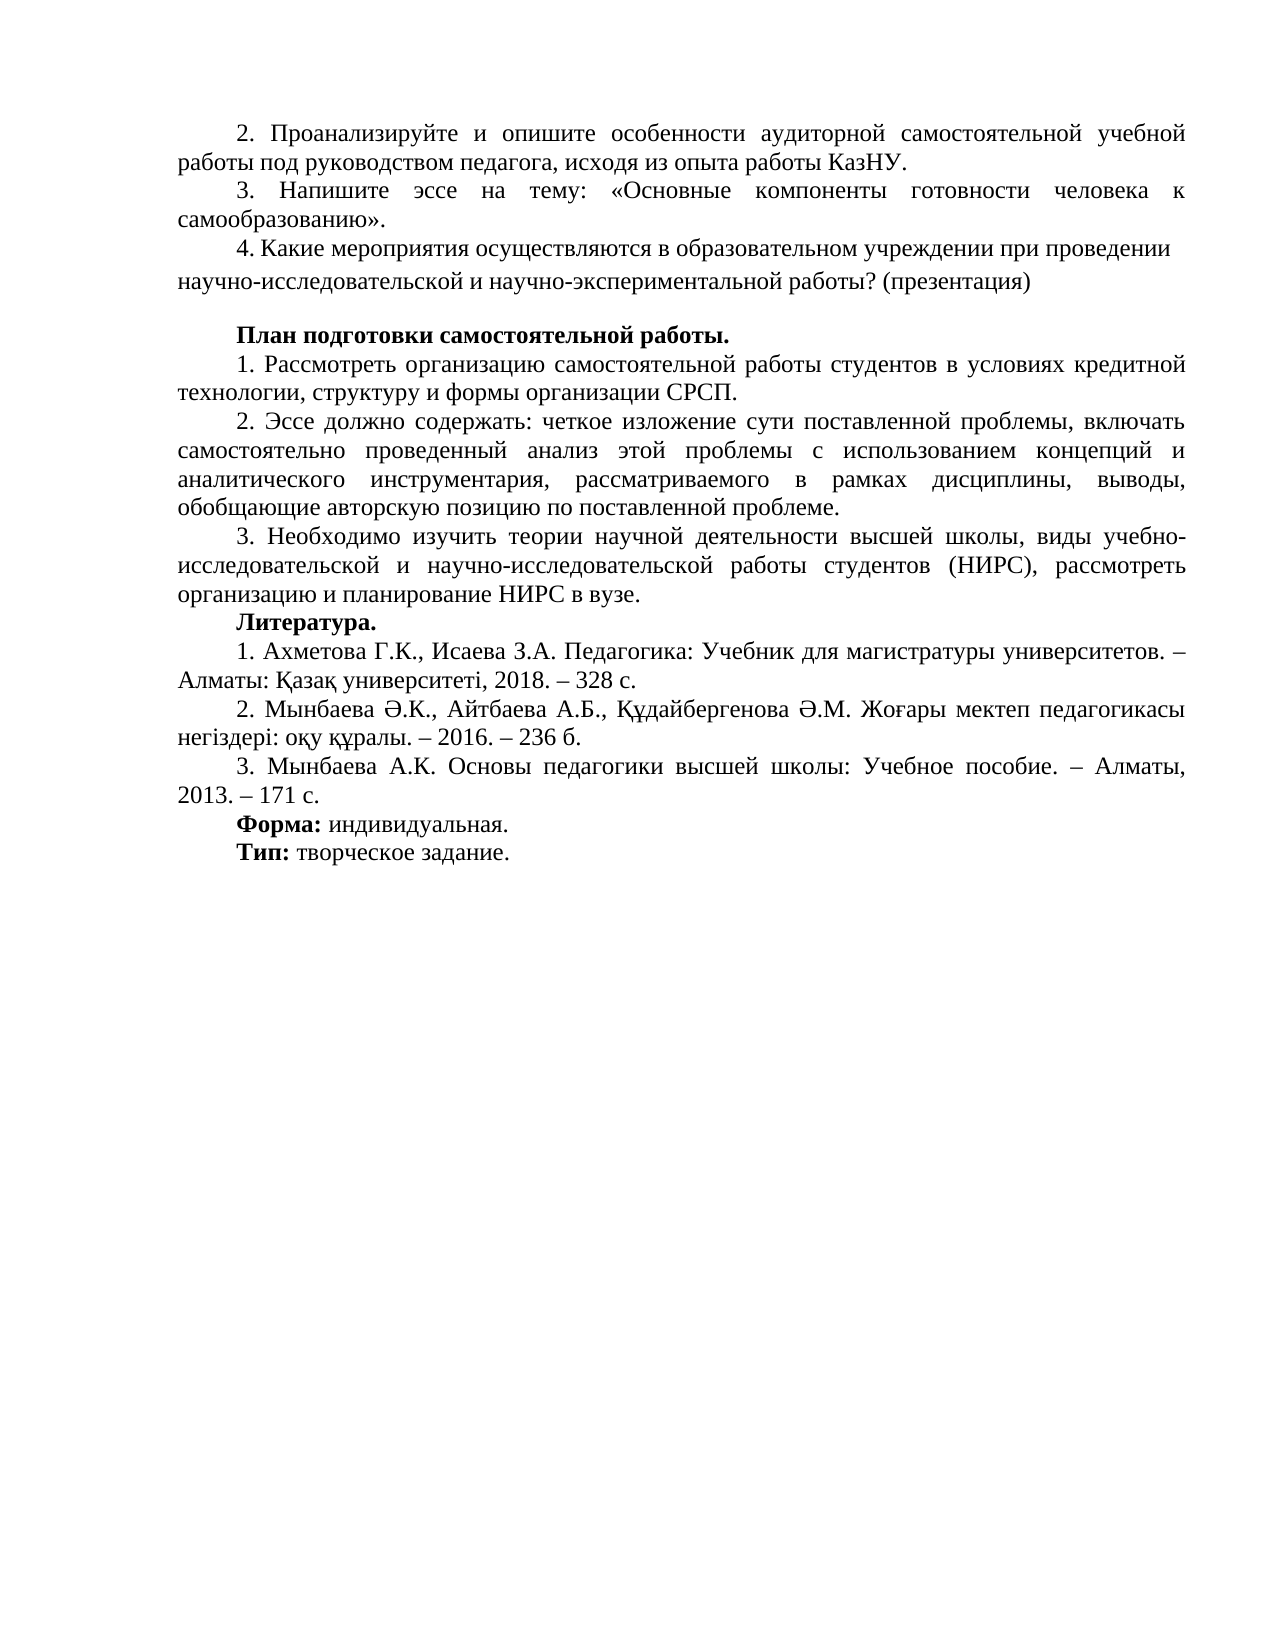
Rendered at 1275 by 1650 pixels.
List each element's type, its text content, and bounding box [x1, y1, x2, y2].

text 2. Эссе должно содержать: четкое изложение сути поставленной проблемы, включать самостоятельно проведенный анализ этой проблемы с использованием концепций и аналитического инструментария, рассматриваемого в рамках дисциплины, выводы, обобщающие авторскую позицию по поставленной проблеме. [177, 406, 1186, 521]
text 3. Напишите эссе на тему: «Основные компоненты готовности человека к самообразованию». [177, 176, 1186, 233]
text 2. Проанализируйте и опишите особенности аудиторной самостоятельной учебной работы под руководством педагога, исходя из опыта работы КазНУ. [177, 118, 1186, 176]
text 3. Необходимо изучить теории научной деятельности высшей школы, виды учебно-исследовательской и научно-исследовательской работы студентов (НИРС), рассмотреть организацию и планирование НИРС в вузе. [177, 521, 1186, 607]
text 3. Мынбаева А.К. Основы педагогики высшей школы: Учебное пособие. – Алматы, 2013. – 171 с. [177, 751, 1186, 809]
text План подготовки самостоятельной работы. [177, 320, 1186, 349]
text 1. Ахметова Г.К., Исаева З.А. Педагогика: Учебник для магистратуры университетов. – Алматы: Қазақ университеті, 2018. – 328 с. [177, 636, 1186, 694]
text 2. Мынбaевa Ә.К., Айтбаева А.Б., Құдайбергенова Ә.М. Жоғaры мектеп педaгогикaсы негіздері: оқу құрaлы. – 2016. – 236 б. [177, 694, 1186, 751]
text 4. Какие мероприятия осуществляются в образовательном учреждении при проведении научно-исследовательской и научно-экспериментальной работы? (презентация) [177, 233, 1186, 295]
text 1. Рассмотреть организацию самостоятельной работы студентов в условиях кредитной технологии, структуру и формы организации СРСП. [177, 349, 1186, 406]
text Форма: индивидуальная. [177, 809, 1186, 837]
text Тип: творческое задание. [177, 837, 1186, 866]
text Литература. [177, 607, 1186, 636]
